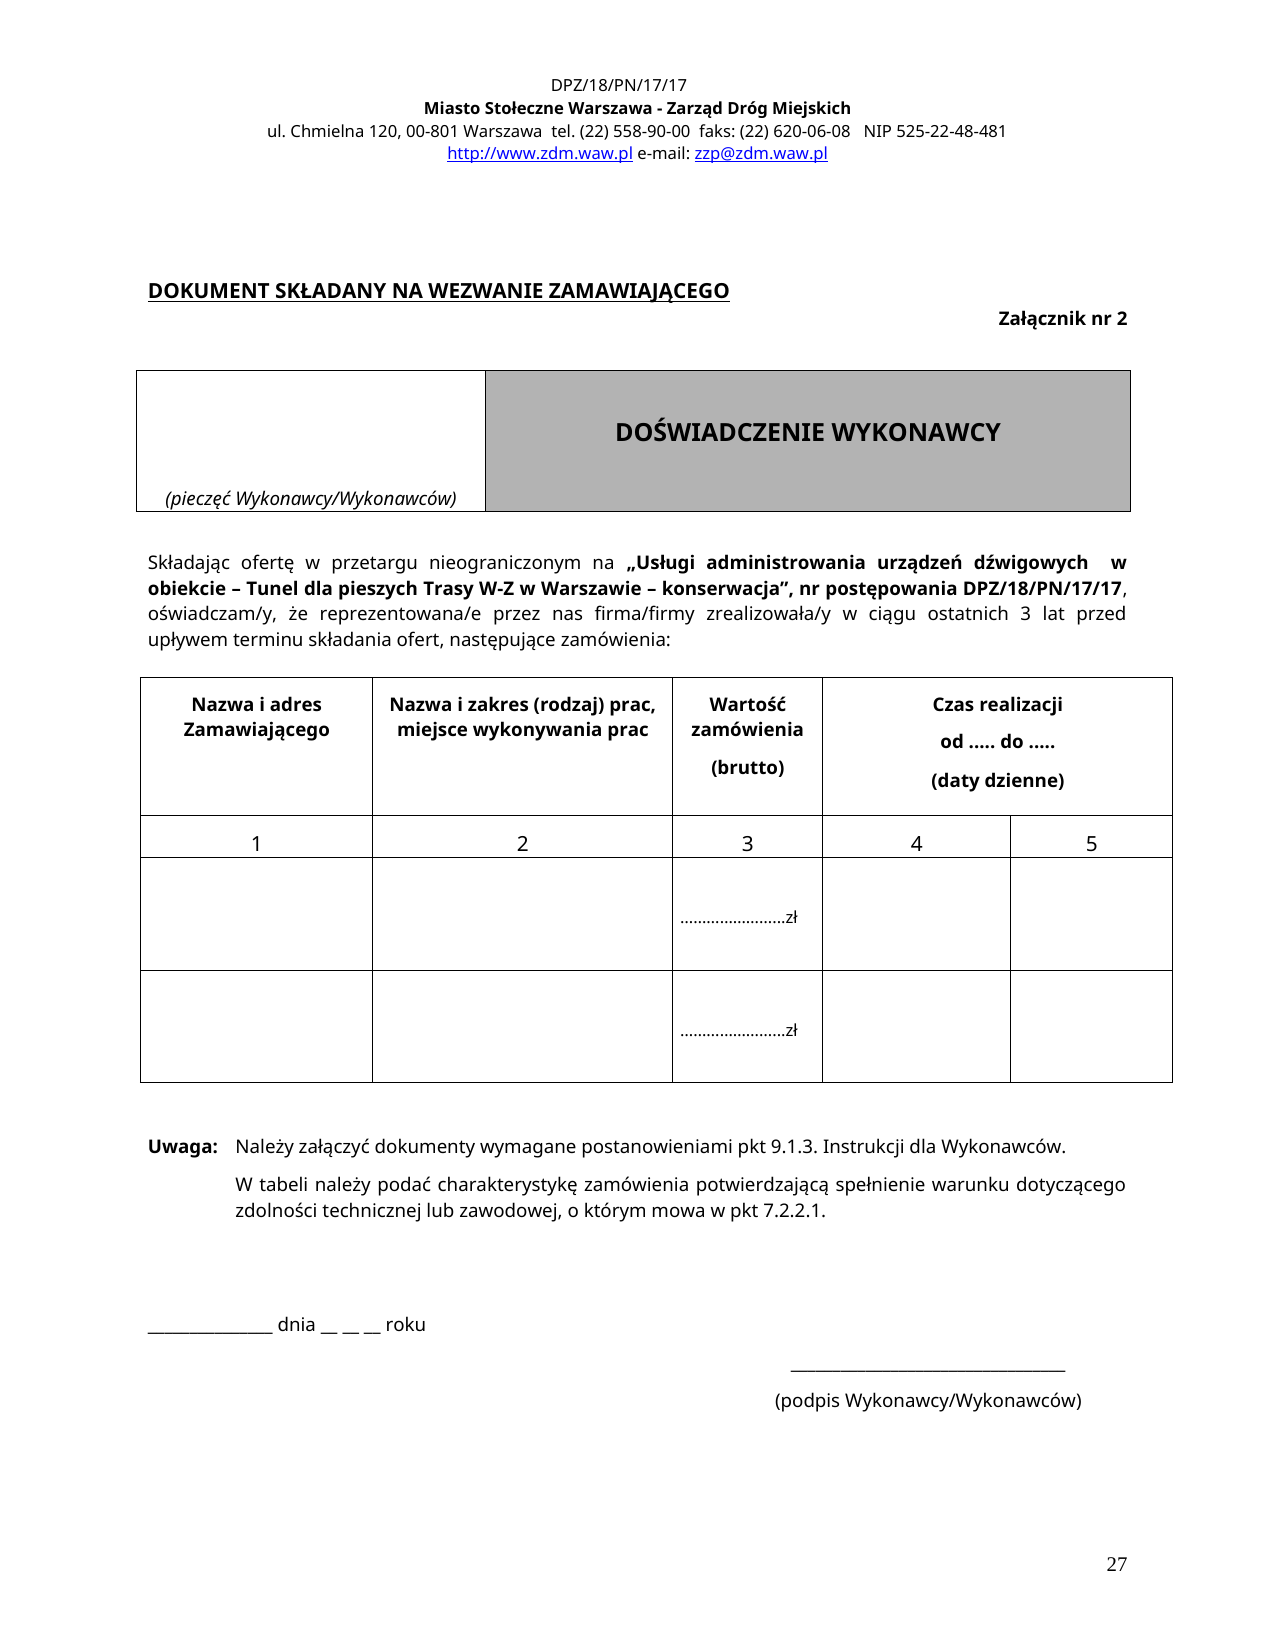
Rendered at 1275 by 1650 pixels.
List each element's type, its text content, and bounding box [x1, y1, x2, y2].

text Uwaga: Należy załączyć dokumenty wymagane postanowieniami pkt 9.1.3. Instrukcji dla Wykonawców. [148, 1133, 1127, 1159]
table_header Nazwa i zakres (rodzaj) prac, miejsce wykonywania prac [373, 678, 672, 815]
table_cell 2 [373, 816, 672, 857]
text _________________________________ [148, 1349, 1127, 1374]
table_cell 5 [1011, 816, 1172, 857]
subtitle Załącznik nr 2 [148, 305, 1127, 330]
table_cell [373, 858, 672, 969]
text (podpis Wykonawcy/Wykonawców) [148, 1387, 1127, 1413]
text DOKUMENT SKŁADANY NA WEZWANIE ZAMAWIAJĄCEGO [148, 276, 1127, 305]
table_header (pieczęć Wykonawcy/Wykonawców) [137, 371, 485, 511]
table_cell [141, 858, 372, 969]
table_cell …………………...zł [673, 971, 822, 1082]
table_cell [1011, 971, 1172, 1082]
table_cell [823, 858, 1010, 969]
text W tabeli należy podać charakterystykę zamówienia potwierdzającą spełnienie warunku dotyczącego zdolności technicznej lub zawodowej, o którym mowa w pkt 7.2.2.1. [148, 1171, 1127, 1222]
table_header DOŚWIADCZENIE WYKONAWCY [486, 371, 1130, 511]
table_header Nazwa i adres Zamawiającego [141, 678, 372, 815]
table_cell [1011, 858, 1172, 969]
table_cell [141, 971, 372, 1082]
table_header Czas realizacji od ..... do ..... (daty dzienne) [823, 678, 1172, 815]
table_cell …………………...zł [673, 858, 822, 969]
table_cell 3 [673, 816, 822, 857]
table_cell [823, 971, 1010, 1082]
table_header Wartość zamówienia (brutto) [673, 678, 822, 815]
table_cell 4 [823, 816, 1010, 857]
text Składając ofertę w przetargu nieograniczonym na „Usługi administrowania urządzeń dźwigowych w obiekcie – Tunel dla pieszych Trasy W-Z w Warszawie – konserwacja”, nr postępowania DPZ/18/PN/17/17, oświadczam/y, że reprezentowana/e przez nas firma/firmy zrealizowała/y w ciągu ostatnich 3 lat przed upływem terminu składania ofert, następujące zamówienia: [148, 550, 1127, 652]
text _______________ dnia __ __ __ roku [148, 1311, 1127, 1337]
table_cell 1 [141, 816, 372, 857]
table_cell [373, 971, 672, 1082]
